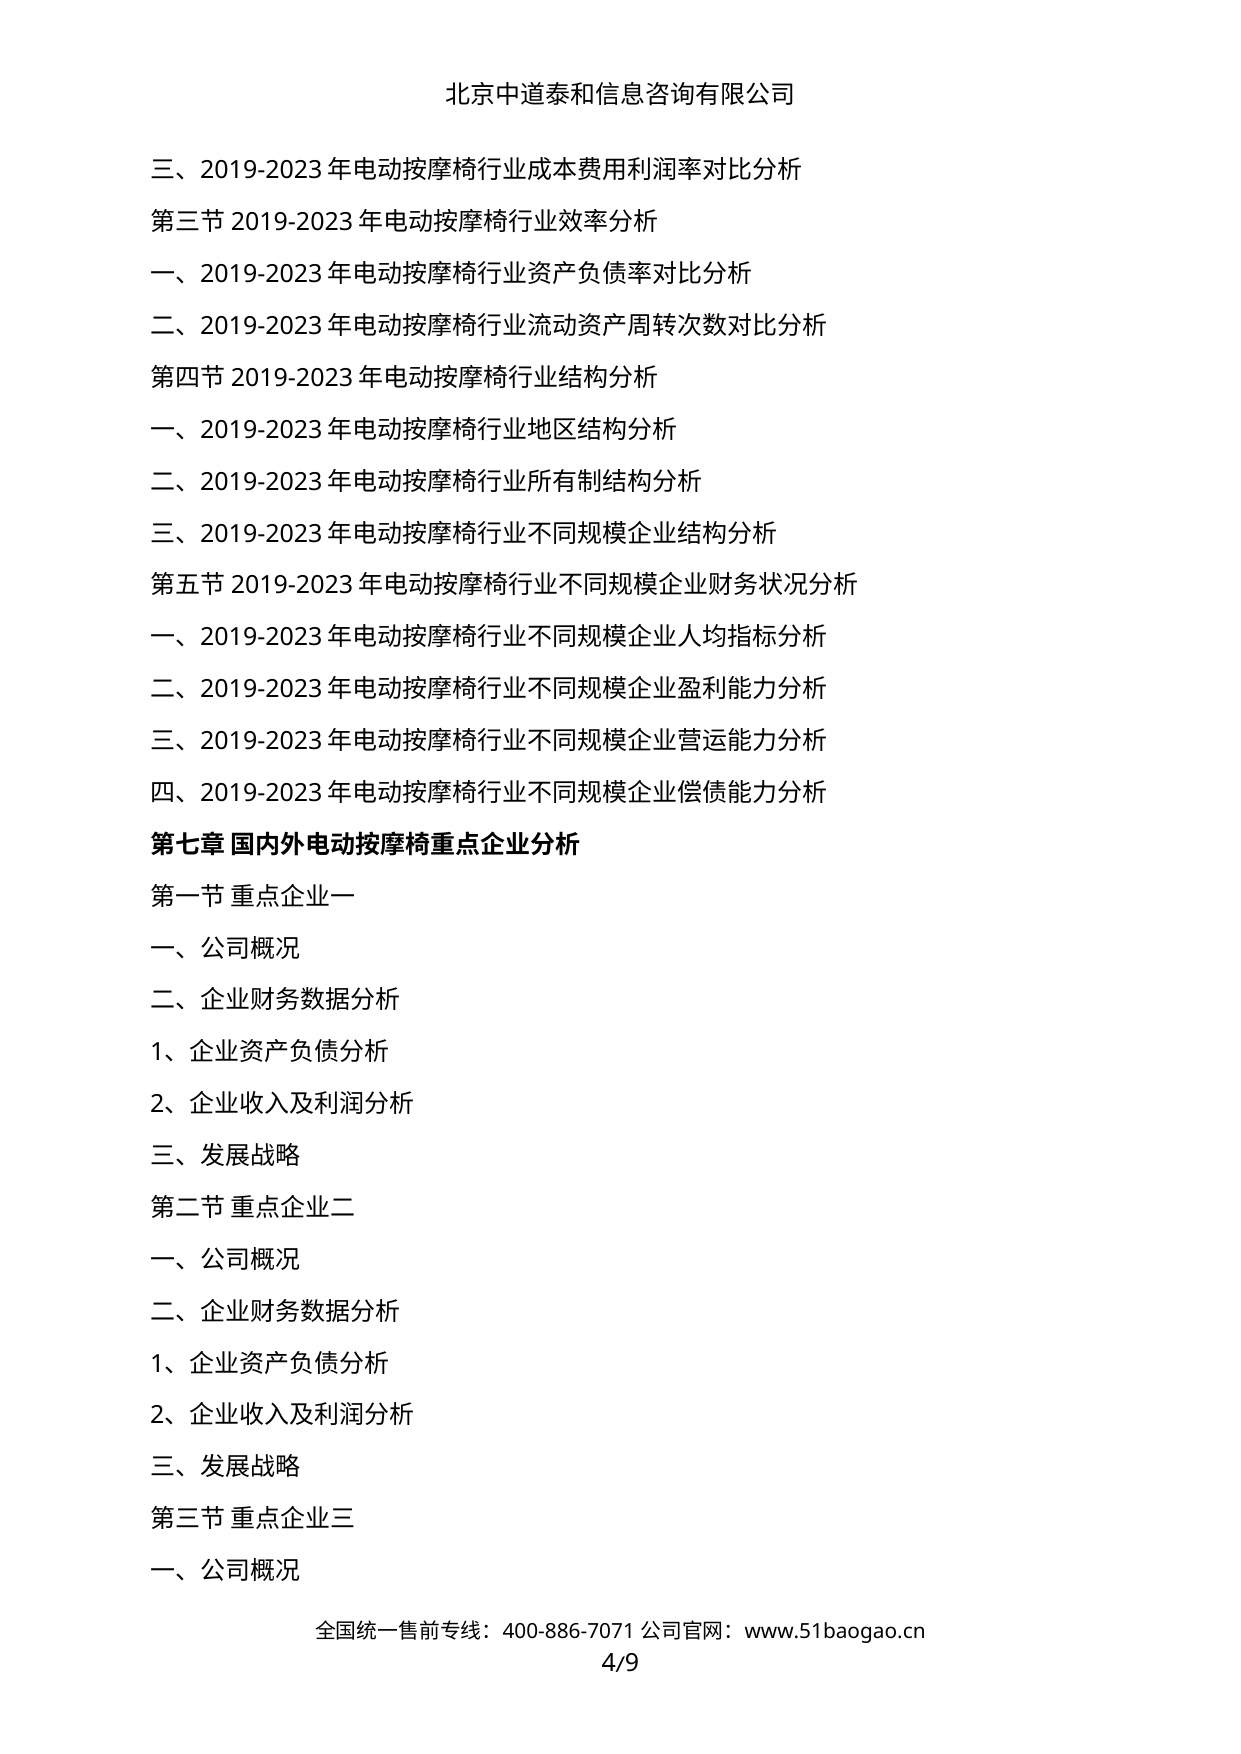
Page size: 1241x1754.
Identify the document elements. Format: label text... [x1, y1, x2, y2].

text 二、2019-2023年电动按摩椅行业不同规模企业盈利能力分析 [150, 669, 1090, 705]
text 三、2019-2023年电动按摩椅行业不同规模企业结构分析 [150, 513, 1090, 549]
text 1、企业资产负债分析 [150, 1032, 1090, 1068]
text 一、公司概况 [150, 1551, 1090, 1587]
text 第三节 重点企业三 [150, 1499, 1090, 1535]
text 第一节 重点企业一 [150, 876, 1090, 912]
text 二、企业财务数据分析 [150, 1291, 1090, 1327]
text 二、企业财务数据分析 [150, 980, 1090, 1016]
text 1、企业资产负债分析 [150, 1343, 1090, 1379]
text 一、2019-2023年电动按摩椅行业地区结构分析 [150, 409, 1090, 446]
text 三、发展战略 [150, 1447, 1090, 1483]
text 三、2019-2023年电动按摩椅行业不同规模企业营运能力分析 [150, 721, 1090, 757]
text 四、2019-2023年电动按摩椅行业不同规模企业偿债能力分析 [150, 772, 1090, 809]
text 一、2019-2023年电动按摩椅行业资产负债率对比分析 [150, 254, 1090, 290]
text 三、发展战略 [150, 1136, 1090, 1172]
text 一、公司概况 [150, 1239, 1090, 1276]
text 第二节 重点企业二 [150, 1187, 1090, 1224]
text 二、2019-2023年电动按摩椅行业流动资产周转次数对比分析 [150, 306, 1090, 342]
text 三、2019-2023年电动按摩椅行业成本费用利润率对比分析 [150, 150, 1090, 186]
text 第五节 2019-2023年电动按摩椅行业不同规模企业财务状况分析 [150, 565, 1090, 601]
text 一、2019-2023年电动按摩椅行业不同规模企业人均指标分析 [150, 617, 1090, 653]
text 第三节 2019-2023年电动按摩椅行业效率分析 [150, 202, 1090, 238]
text 一、公司概况 [150, 928, 1090, 964]
text 2、企业收入及利润分析 [150, 1084, 1090, 1120]
text 第七章 国内外电动按摩椅重点企业分析 [150, 824, 1090, 861]
text 第四节 2019-2023年电动按摩椅行业结构分析 [150, 357, 1090, 394]
text 2、企业收入及利润分析 [150, 1395, 1090, 1431]
text 二、2019-2023年电动按摩椅行业所有制结构分析 [150, 461, 1090, 497]
